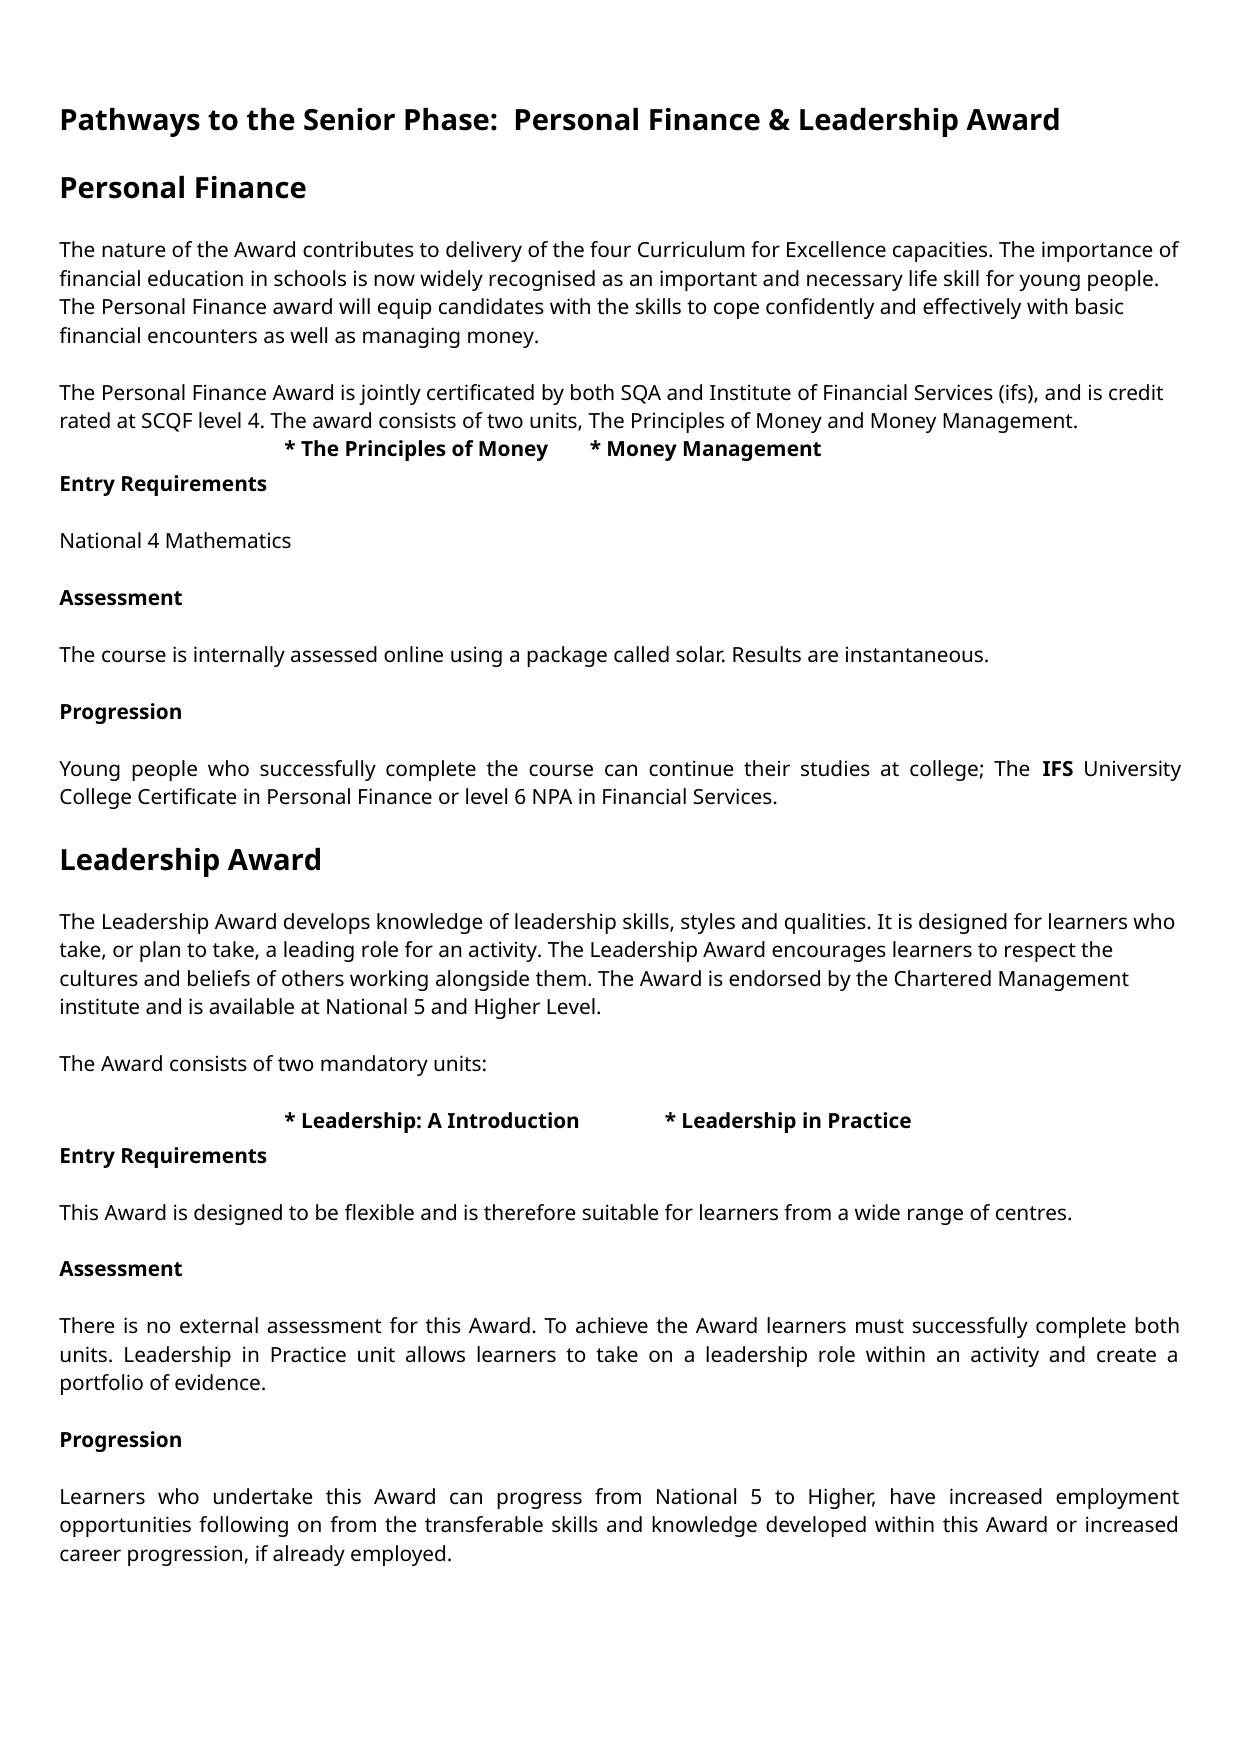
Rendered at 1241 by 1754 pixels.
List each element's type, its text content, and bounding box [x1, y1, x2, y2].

text Entry Requirements [59, 469, 1181, 498]
text This Award is designed to be flexible and is therefore suitable for learners from a wide range of centres. [59, 1198, 1181, 1226]
text The Award consists of two mandatory units: [59, 1049, 1181, 1078]
text Pathways to the Senior Phase: Personal Finance & Leadership Award [59, 99, 1181, 139]
text Assessment [59, 583, 1181, 611]
text National 4 Mathematics [59, 526, 1181, 554]
text * The Principles of Money * Money Management [209, 434, 1181, 463]
text Personal Finance [59, 167, 1181, 207]
text * Leadership: A Introduction * Leadership in Practice [209, 1106, 1181, 1134]
text Progression [59, 697, 1181, 725]
text Young people who successfully complete the course can continue their studies at college; The IFS University College Certificate in Personal Finance or level 6 NPA in Financial Services. [59, 754, 1181, 811]
text The course is internally assessed online using a package called solar. Results are instantaneous. [59, 640, 1181, 668]
text Leadership Award [59, 839, 1181, 879]
text Entry Requirements [59, 1141, 1181, 1169]
text Assessment [59, 1254, 1181, 1283]
text Learners who undertake this Award can progress from National 5 to Higher, have increased employment opportunities following on from the transferable skills and knowledge developed within this Award or increased career progression, if already employed. [59, 1482, 1181, 1567]
text The nature of the Award contributes to delivery of the four Curriculum for Excellence capacities. The importance of financial education in schools is now widely recognised as an important and necessary life skill for young people. The Personal Finance award will equip candidates with the skills to cope confidently and effectively with basic financial encounters as well as managing money. [59, 236, 1181, 349]
text Progression [59, 1425, 1181, 1454]
text The Personal Finance Award is jointly certificated by both SQA and Institute of Financial Services (ifs), and is credit rated at SCQF level 4. The award consists of two units, The Principles of Money and Money Management. [59, 378, 1181, 434]
text There is no external assessment for this Award. To achieve the Award learners must successfully complete both units. Leadership in Practice unit allows learners to take on a leadership role within an activity and create a portfolio of evidence. [59, 1311, 1181, 1397]
text The Leadership Award develops knowledge of leadership skills, styles and qualities. It is designed for learners who take, or plan to take, a leading role for an activity. The Leadership Award encourages learners to respect the cultures and beliefs of others working alongside them. The Award is endorsed by the Chartered Management institute and is available at National 5 and Higher Level. [59, 907, 1181, 1021]
